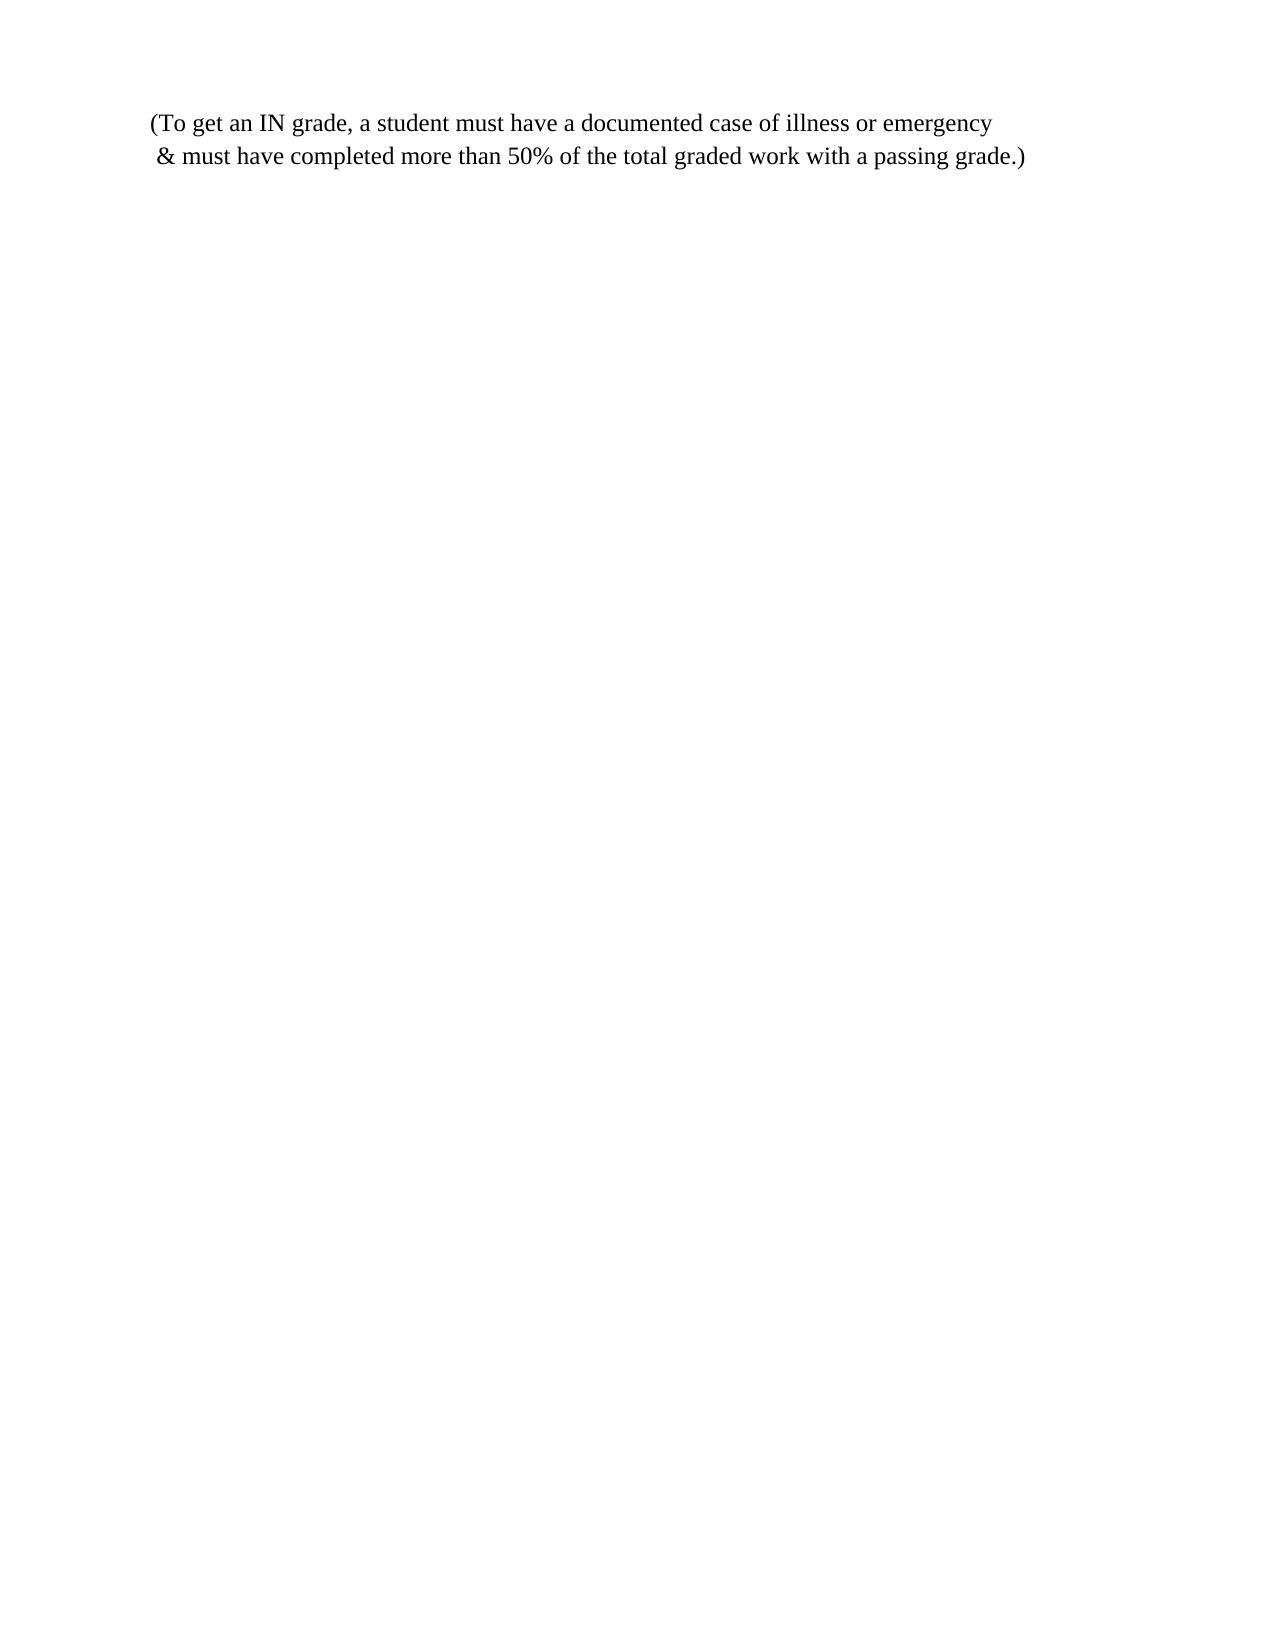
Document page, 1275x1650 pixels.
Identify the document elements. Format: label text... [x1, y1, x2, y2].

text & must have completed more than 50% of the total graded work with a passing grade.) [150, 141, 1125, 170]
text (To get an IN grade, a student must have a documented case of illness or emergency [150, 108, 1125, 137]
